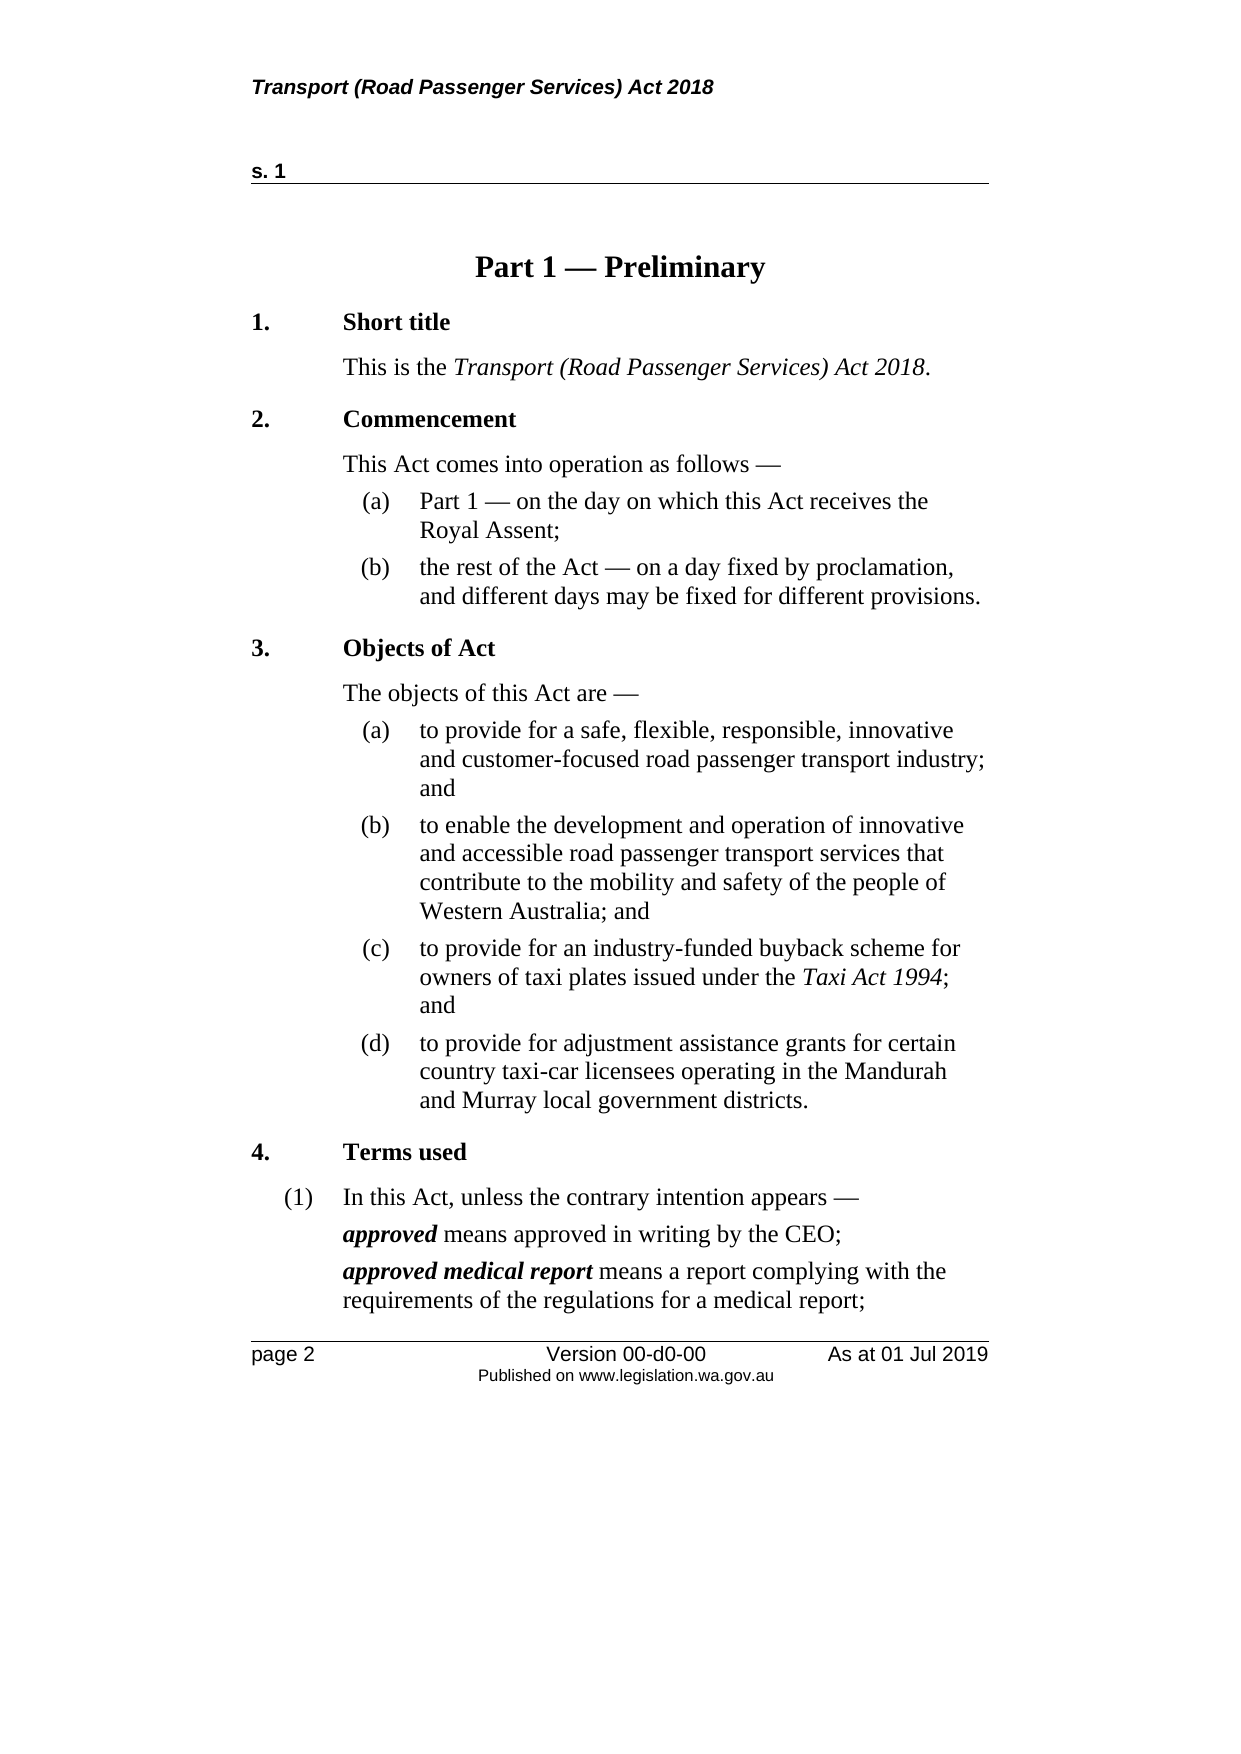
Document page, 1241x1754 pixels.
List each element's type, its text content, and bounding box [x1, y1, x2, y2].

text (a) to provide for a safe, flexible, responsible, innovative and customer-focused road passenger transport industry; and [251, 715, 989, 801]
subtitle Part 1 — Preliminary [251, 248, 989, 284]
subtitle 3. Objects of Act [251, 633, 989, 661]
subtitle 2. Commencement [251, 404, 989, 433]
text approved medical report means a report complying with the requirements of the regulations for a medical report; [251, 1256, 989, 1314]
text (1) In this Act, unless the contrary intention appears — [251, 1182, 989, 1211]
text The objects of this Act are — [251, 678, 989, 707]
text (c) to provide for an industry-funded buyback scheme for owners of taxi plates issued under the Taxi Act 1994; and [251, 933, 989, 1019]
text (b) the rest of the Act — on a day fixed by proclamation, and different days may be fixed for different provisions. [251, 552, 989, 610]
text approved means approved in writing by the CEO; [251, 1219, 989, 1248]
subtitle 4. Terms used [251, 1137, 989, 1166]
text This Act comes into operation as follows — [251, 449, 989, 478]
text (a) Part 1 — on the day on which this Act receives the Royal Assent; [251, 486, 989, 544]
text (d) to provide for adjustment assistance grants for certain country taxi-car licensees operating in the Mandurah and Murray local government districts. [251, 1028, 989, 1114]
text (b) to enable the development and operation of innovative and accessible road passenger transport services that contribute to the mobility and safety of the people of Western Australia; and [251, 810, 989, 925]
text This is the Transport (Road Passenger Services) Act 2018. [251, 352, 989, 381]
subtitle 1. Short title [251, 307, 989, 336]
